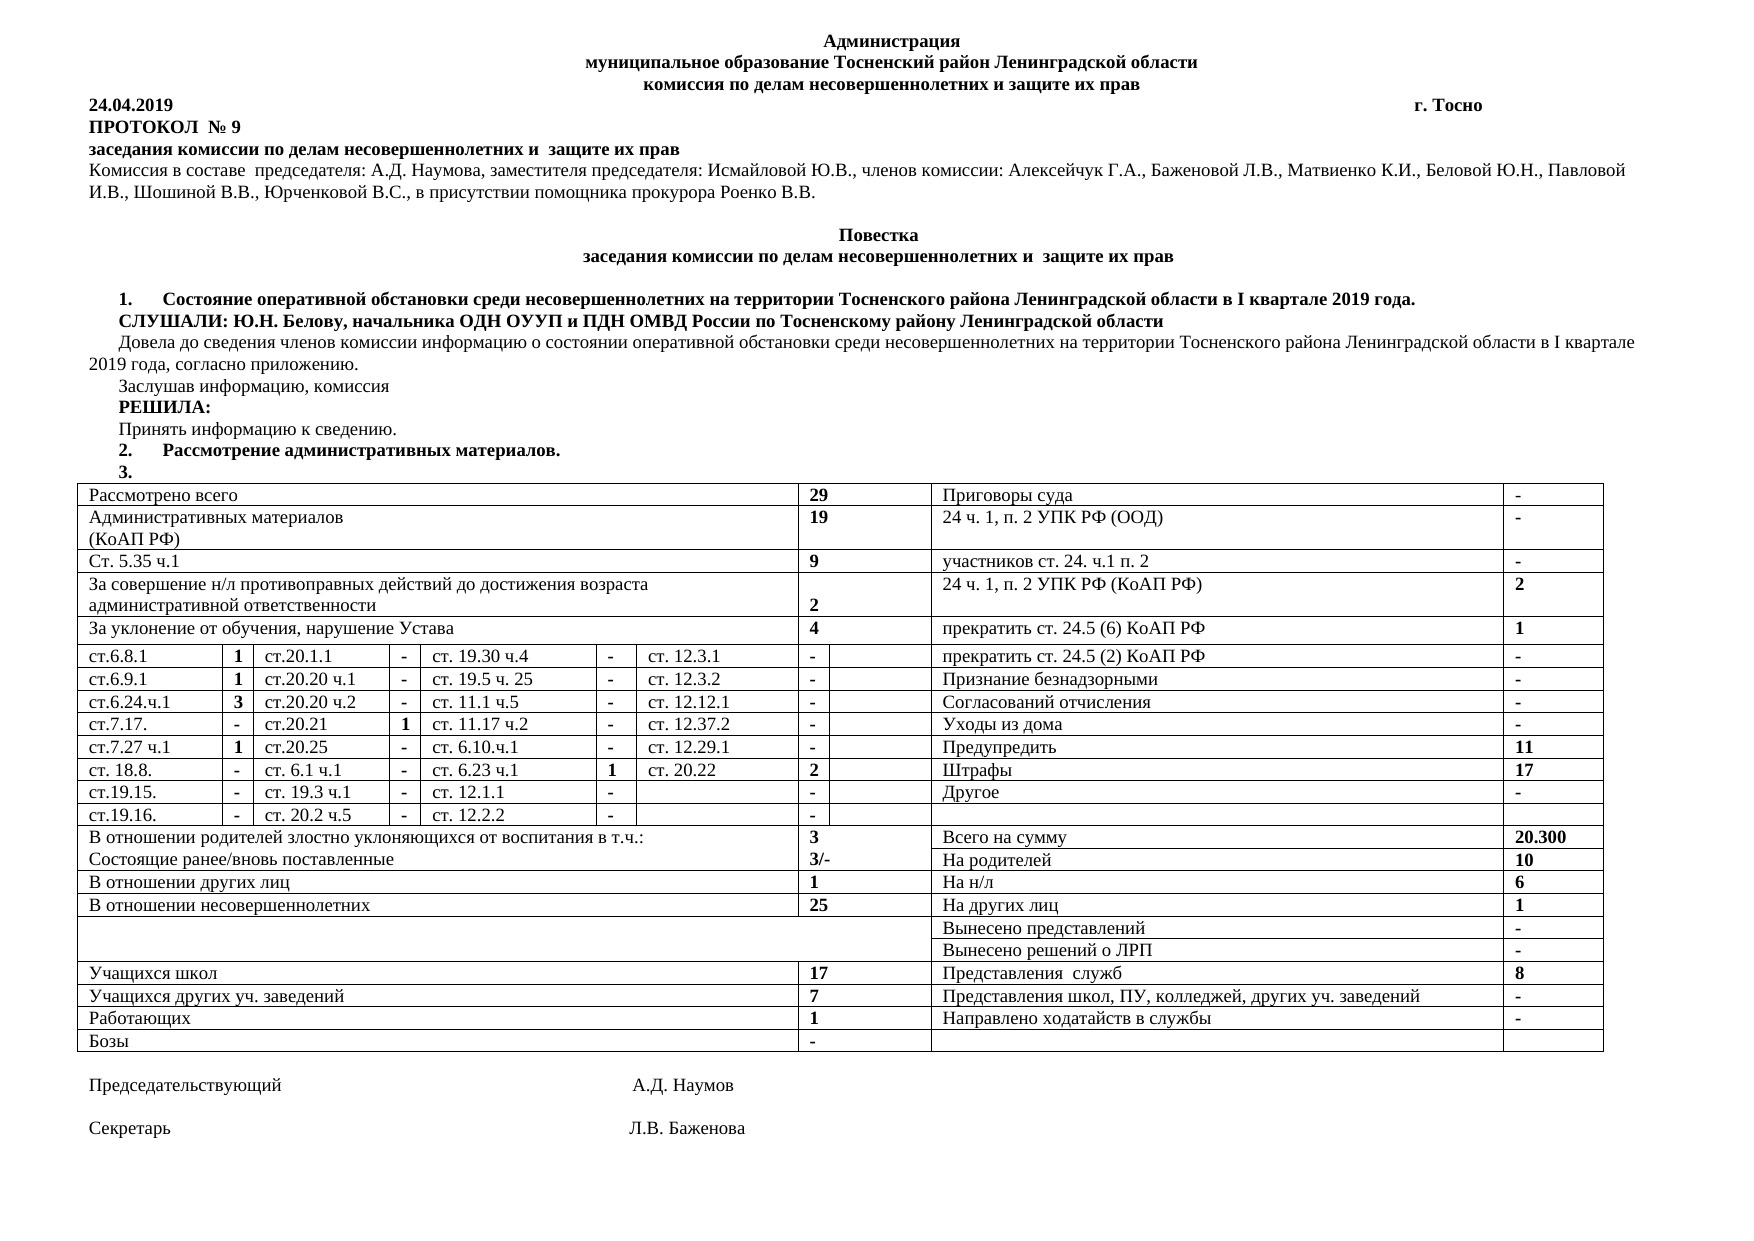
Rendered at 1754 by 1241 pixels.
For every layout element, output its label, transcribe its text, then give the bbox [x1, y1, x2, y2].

table_cell ст.6.9.1 [78, 668, 222, 689]
table_cell 7 [799, 985, 931, 1006]
table_cell Учащихся школ [78, 962, 798, 983]
table_cell Другое [932, 781, 1503, 803]
table_cell - [799, 804, 829, 825]
table_cell 1 [390, 713, 420, 735]
table_cell 24 ч. 1, п. 2 УПК РФ (ООД) [932, 506, 1503, 549]
table_cell [830, 781, 931, 803]
table_cell Бозы [78, 1030, 798, 1051]
table_cell - [1504, 985, 1603, 1006]
table_cell 3 3/- [799, 826, 931, 870]
table_cell [830, 804, 931, 825]
table_cell прекратить ст. 24.5 (6) КоАП РФ [932, 617, 1503, 644]
table_cell В отношении других лиц [78, 871, 798, 893]
table_cell ст. 12.37.2 [637, 713, 798, 735]
table_cell ст. 6.1 ч.1 [254, 759, 389, 780]
table_header Рассмотрено всего [78, 484, 798, 505]
table_cell - [799, 713, 829, 735]
table_cell ст. 12.29.1 [637, 736, 798, 757]
table_cell [78, 917, 931, 961]
table_cell Административных материалов (КоАП РФ) [78, 506, 798, 549]
table_cell - [597, 645, 636, 667]
table_cell В отношении родителей злостно уклоняющихся от воспитания в т.ч.: Состоящие ранее/вновь поставленные [78, 826, 798, 870]
table_cell 2 [799, 759, 829, 780]
text заседания комиссии по делам несовершеннолетних и защите их прав [89, 245, 1669, 267]
table_cell Направлено ходатайств в службы [932, 1007, 1503, 1029]
table_cell ст. 12.3.2 [637, 668, 798, 689]
table_cell ст. 6.10.ч.1 [421, 736, 596, 757]
table_cell На н/л [932, 871, 1503, 893]
table_cell - [799, 781, 829, 803]
table_cell - [597, 804, 636, 825]
table_cell ст.20.25 [254, 736, 389, 757]
table_cell ст.6.24.ч.1 [78, 691, 222, 712]
table_cell 6 [1504, 871, 1603, 893]
table_cell 1 [223, 645, 253, 667]
table_cell - [390, 759, 420, 780]
table_cell - [799, 1030, 931, 1051]
table_cell [932, 804, 1503, 825]
text Секретарь Л.В. Баженова [89, 1117, 1695, 1138]
table_cell ст. 20.2 ч.5 [254, 804, 389, 825]
table_cell ст. 19.30 ч.4 [421, 645, 596, 667]
table_cell Учащихся других уч. заведений [78, 985, 798, 1006]
table_cell ст. 12.3.1 [637, 645, 798, 667]
table_cell - [597, 668, 636, 689]
table_cell Штрафы [932, 759, 1503, 780]
table_cell В отношении несовершеннолетних [78, 894, 798, 916]
table_cell [830, 645, 931, 667]
table_cell [637, 781, 798, 803]
table_cell [830, 713, 931, 735]
table_cell ст. 12.12.1 [637, 691, 798, 712]
list Довела до сведения членов комиссии информацию о состоянии оперативной обстановки среди несовершеннолетних на территории Тосненского района Ленинградской области в I квартале 2019 года, согласно приложению. [89, 331, 1669, 374]
table_cell - [1504, 1007, 1603, 1029]
table_cell Согласований отчисления [932, 691, 1503, 712]
text Комиссия в составе председателя: А.Д. Наумова, заместителя председателя: Исмайловой Ю.В., членов комиссии: Алексейчук Г.А., Баженовой Л.В., Матвиенко К.И., Беловой Ю.Н., Павловой И.В., Шошиной В.В., Юрченковой В.С., в присутствии помощника прокурора Роенко В.В. [89, 159, 1669, 202]
table_cell [637, 804, 798, 825]
table_cell ст.20.20 ч.2 [254, 691, 389, 712]
table_cell 2 [1504, 573, 1603, 616]
list Состояние оперативной обстановки среди несовершеннолетних на территории Тосненского района Ленинградской области в I квартале 2019 года. [89, 288, 1669, 310]
table_cell 19 [799, 506, 931, 549]
table_cell Вынесено решений о ЛРП [932, 939, 1503, 961]
table_cell 1 [799, 1007, 931, 1029]
text муниципальное образование Тосненский район Ленинградской области [89, 51, 1695, 73]
table_header - [1504, 484, 1603, 505]
table_cell - [1504, 917, 1603, 938]
table_cell ст.7.17. [78, 713, 222, 735]
table_cell 1 [223, 736, 253, 757]
text заседания комиссии по делам несовершеннолетних и защите их прав [89, 137, 1669, 159]
table_cell ст. 11.1 ч.5 [421, 691, 596, 712]
table_cell ст.6.8.1 [78, 645, 222, 667]
table_cell Признание безнадзорными [932, 668, 1503, 689]
text комиссия по делам несовершеннолетних и защите их прав [89, 73, 1695, 94]
list РЕШИЛА: [89, 396, 1669, 418]
table_cell 1 [597, 759, 636, 780]
table_cell [830, 759, 931, 780]
table_cell 25 [799, 894, 931, 916]
table_cell 17 [799, 962, 931, 983]
table_cell 1 [1504, 894, 1603, 916]
table_cell ст.7.27 ч.1 [78, 736, 222, 757]
table_cell - [1504, 781, 1603, 803]
table_cell - [223, 759, 253, 780]
table_cell [1504, 1030, 1603, 1051]
table_cell - [390, 736, 420, 757]
table_cell За совершение н/л противоправных действий до достижения возраста административной ответственности [78, 573, 798, 616]
table_cell - [223, 781, 253, 803]
table_cell - [390, 668, 420, 689]
table_cell 1 [799, 871, 931, 893]
list Заслушав информацию, комиссия [89, 374, 1669, 396]
table_cell Работающих [78, 1007, 798, 1029]
table_cell участников ст. 24. ч.1 п. 2 [932, 550, 1503, 572]
table_cell 2 [799, 573, 931, 616]
table_cell ст. 18.8. [78, 759, 222, 780]
table_cell 1 [223, 668, 253, 689]
table_cell - [223, 804, 253, 825]
table_cell ст. 12.1.1 [421, 781, 596, 803]
table_header 29 [799, 484, 931, 505]
text Администрация [89, 29, 1695, 51]
table_cell 1 [1504, 617, 1603, 644]
table_cell Предупредить [932, 736, 1503, 757]
table_cell - [390, 781, 420, 803]
table_cell 20.300 [1504, 826, 1603, 848]
table_cell На других лиц [932, 894, 1503, 916]
table_cell - [1504, 668, 1603, 689]
table_cell - [390, 804, 420, 825]
table_header Приговоры суда [932, 484, 1503, 505]
table_cell - [390, 691, 420, 712]
table_cell 8 [1504, 962, 1603, 983]
text 24.04.2019 г. Тосно [89, 94, 1669, 116]
table_cell 11 [1504, 736, 1603, 757]
table_cell ст.20.21 [254, 713, 389, 735]
list Рассмотрение административных материалов. [89, 439, 1669, 461]
table_cell - [1504, 645, 1603, 667]
table_cell На родителей [932, 849, 1503, 870]
table_cell 3 [223, 691, 253, 712]
table_cell Вынесено представлений [932, 917, 1503, 938]
table_cell ст. 19.5 ч. 25 [421, 668, 596, 689]
table_cell - [597, 713, 636, 735]
table_cell прекратить ст. 24.5 (2) КоАП РФ [932, 645, 1503, 667]
table_cell 24 ч. 1, п. 2 УПК РФ (КоАП РФ) [932, 573, 1503, 616]
table_cell ст. 11.17 ч.2 [421, 713, 596, 735]
table_cell - [597, 736, 636, 757]
table_cell 10 [1504, 849, 1603, 870]
table_cell - [597, 691, 636, 712]
table_cell ст.19.16. [78, 804, 222, 825]
table_cell ст.19.15. [78, 781, 222, 803]
table_cell [830, 691, 931, 712]
table_cell - [1504, 691, 1603, 712]
table_cell - [597, 781, 636, 803]
table_cell ст.20.1.1 [254, 645, 389, 667]
table_cell Уходы из дома [932, 713, 1503, 735]
list СЛУШАЛИ: Ю.Н. Белову, начальника ОДН ОУУП и ПДН ОМВД России по Тосненскому району Ленинградской области [89, 310, 1669, 331]
table_cell ст.20.20 ч.1 [254, 668, 389, 689]
table_cell 17 [1504, 759, 1603, 780]
table_cell - [799, 645, 829, 667]
table_cell ст. 6.23 ч.1 [421, 759, 596, 780]
table_cell - [799, 668, 829, 689]
list Принять информацию к сведению. [89, 418, 1669, 439]
table_cell - [1504, 550, 1603, 572]
table_cell - [799, 691, 829, 712]
table_cell ст. 20.22 [637, 759, 798, 780]
table_cell [932, 1030, 1503, 1051]
text Председательствующий А.Д. Наумов [89, 1074, 1695, 1095]
text ПРОТОКОЛ № 9 [89, 116, 1669, 137]
table_cell Представления служб [932, 962, 1503, 983]
table_cell [830, 668, 931, 689]
table_cell [830, 736, 931, 757]
table_cell ст. 19.3 ч.1 [254, 781, 389, 803]
text Повестка [89, 224, 1669, 245]
table_cell 4 [799, 617, 931, 644]
table_cell Всего на сумму [932, 826, 1503, 848]
table_cell 9 [799, 550, 931, 572]
table_cell - [799, 736, 829, 757]
table_cell [1504, 804, 1603, 825]
table_cell ст. 12.2.2 [421, 804, 596, 825]
table_cell - [1504, 506, 1603, 549]
table_cell - [390, 645, 420, 667]
table_cell Представления школ, ПУ, колледжей, других уч. заведений [932, 985, 1503, 1006]
table_cell - [1504, 939, 1603, 961]
table_cell Ст. 5.35 ч.1 [78, 550, 798, 572]
table_cell - [1504, 713, 1603, 735]
table_cell - [223, 713, 253, 735]
table_cell За уклонение от обучения, нарушение Устава [78, 617, 798, 644]
